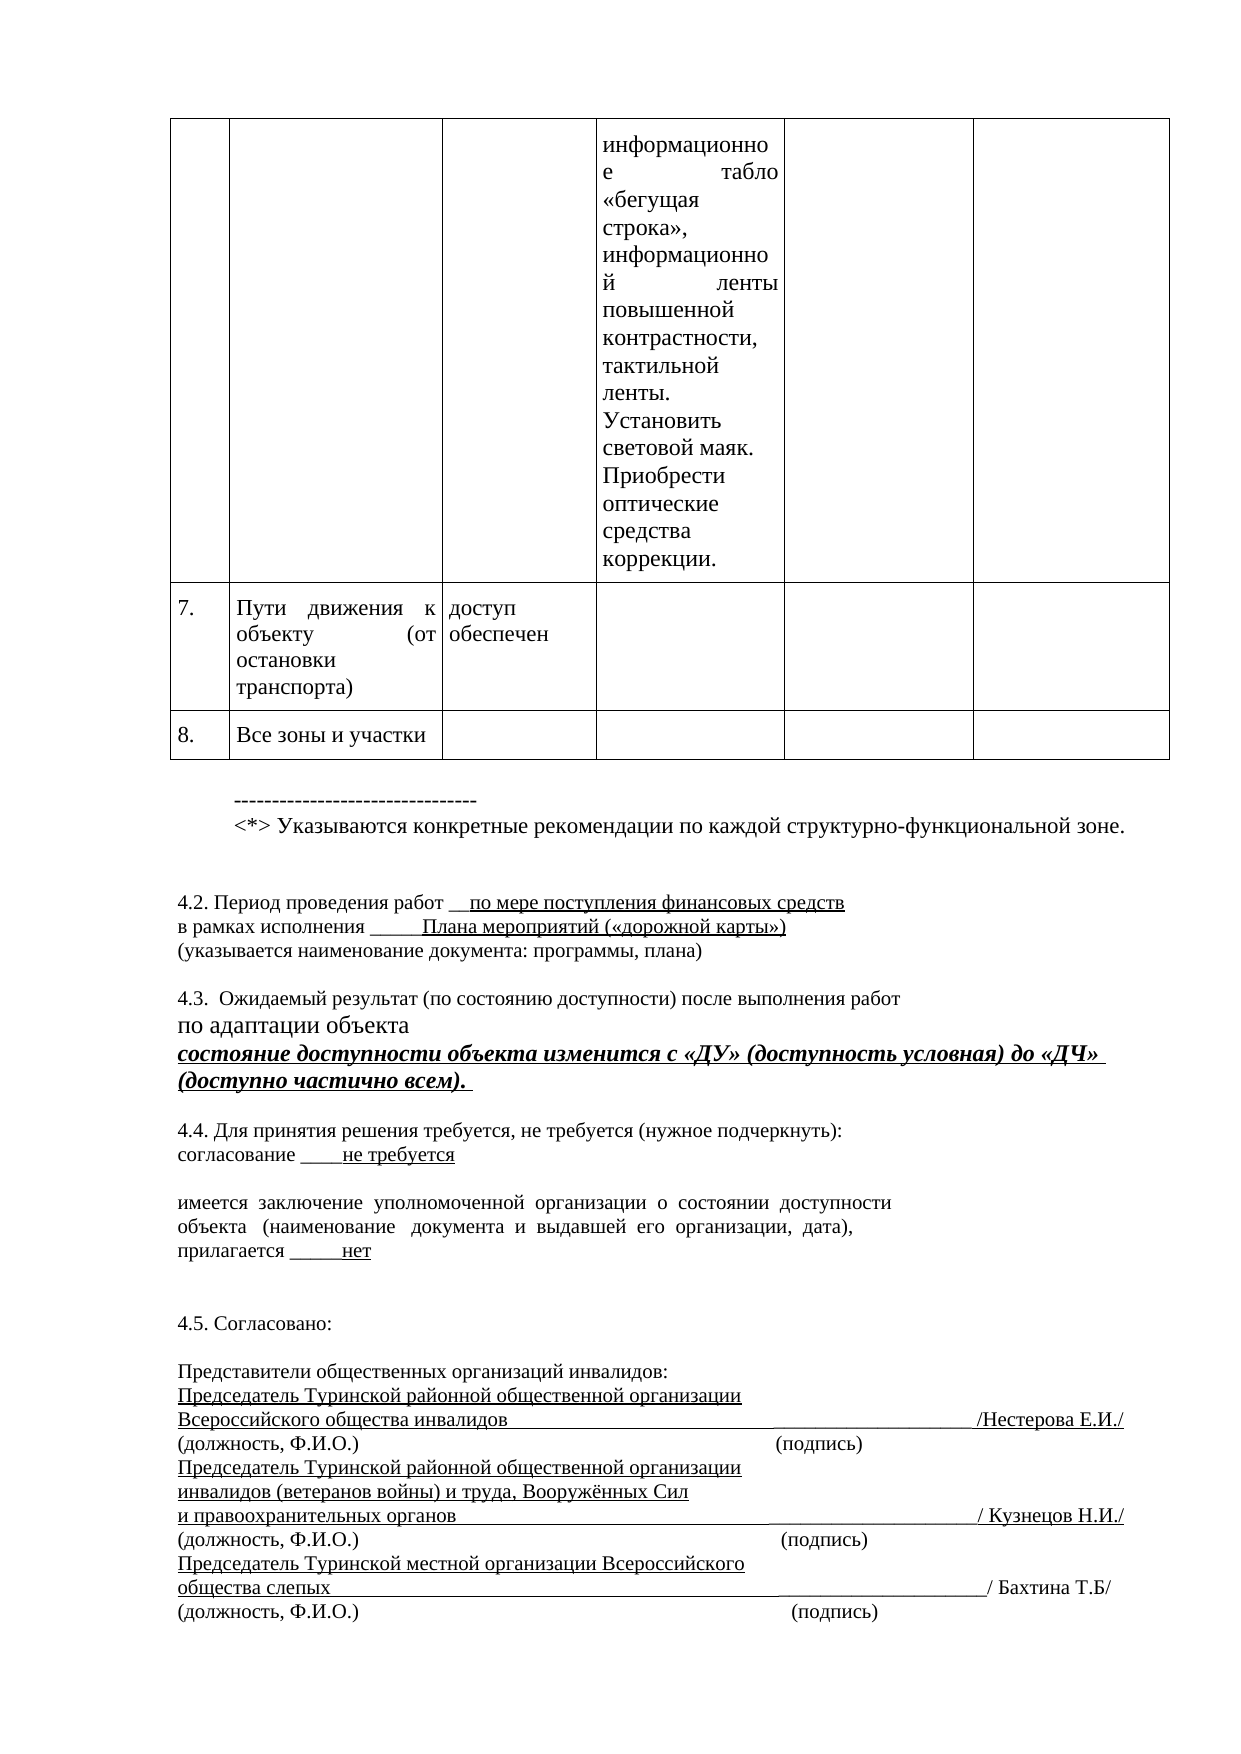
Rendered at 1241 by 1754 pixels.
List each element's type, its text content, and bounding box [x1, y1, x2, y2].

text (указывается наименование документа: программы, плана) [177, 938, 1152, 962]
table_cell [597, 119, 784, 582]
text 4.3. Ожидаемый результат (по состоянию доступности) после выполнения работ [177, 986, 1152, 1010]
text имеется заключение уполномоченной организации о состоянии доступности [177, 1190, 1152, 1214]
text Председатель Туринской местной организации Всероссийского [177, 1551, 1152, 1575]
text Представители общественных организаций инвалидов: [177, 1358, 1152, 1383]
table_cell Пути движения к объекту (от остановки транспорта) [230, 583, 442, 710]
text по адаптации объекта [177, 1010, 1152, 1039]
text согласование ____не требуется [177, 1142, 1152, 1166]
table_cell [974, 711, 1169, 758]
text 4.4. Для принятия решения требуется, не требуется (нужное подчеркнуть): [177, 1118, 1152, 1142]
text (должность, Ф.И.О.) (подпись) [177, 1431, 1152, 1455]
text состояние доступности объекта изменится с «ДУ» (доступность условная) до «ДЧ» (доступно частично всем). [177, 1039, 1152, 1094]
table_cell [785, 711, 973, 758]
text инвалидов (ветеранов войны) и труда, Вооружённых Сил [177, 1479, 1152, 1503]
table_cell [597, 711, 784, 758]
text Всероссийского общества инвалидов ___________________ /Нестерова Е.И./ [177, 1407, 1152, 1431]
table_cell 8. [171, 711, 229, 758]
text <*> Указываются конкретные рекомендации по каждой структурно-функциональной зоне. [177, 812, 1152, 838]
table_cell [785, 583, 973, 710]
table_cell Все зоны и участки [230, 711, 442, 758]
text прилагается _____нет [177, 1238, 1152, 1262]
table_cell [974, 583, 1169, 710]
table_cell [785, 119, 973, 582]
text (должность, Ф.И.О.) (подпись) [177, 1527, 1152, 1551]
text и правоохранительных органов ____________________/ Кузнецов Н.И./ [177, 1503, 1152, 1527]
text объекта (наименование документа и выдавшей его организации, дата), [177, 1214, 1152, 1238]
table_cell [230, 119, 442, 582]
table_cell [443, 119, 596, 582]
text Председатель Туринской районной общественной организации [177, 1383, 1152, 1407]
table_cell доступ обеспечен [443, 583, 596, 710]
table_cell 6. [171, 119, 229, 582]
table_cell [974, 119, 1169, 582]
text (должность, Ф.И.О.) (подпись) [177, 1599, 1152, 1623]
text 4.2. Период проведения работ __по мере поступления финансовых средств [177, 889, 1152, 914]
table_cell [597, 583, 784, 710]
text 4.5. Согласовано: [177, 1310, 1152, 1334]
text общества слепых ____________________/ Бахтина Т.Б/ [177, 1575, 1152, 1599]
table_cell 7. [171, 583, 229, 710]
text -------------------------------- [177, 786, 1152, 812]
text Председатель Туринской районной общественной организации [177, 1455, 1152, 1479]
text в рамках исполнения _____Плана мероприятий («дорожной карты») [177, 914, 1152, 938]
table_cell [443, 711, 596, 758]
